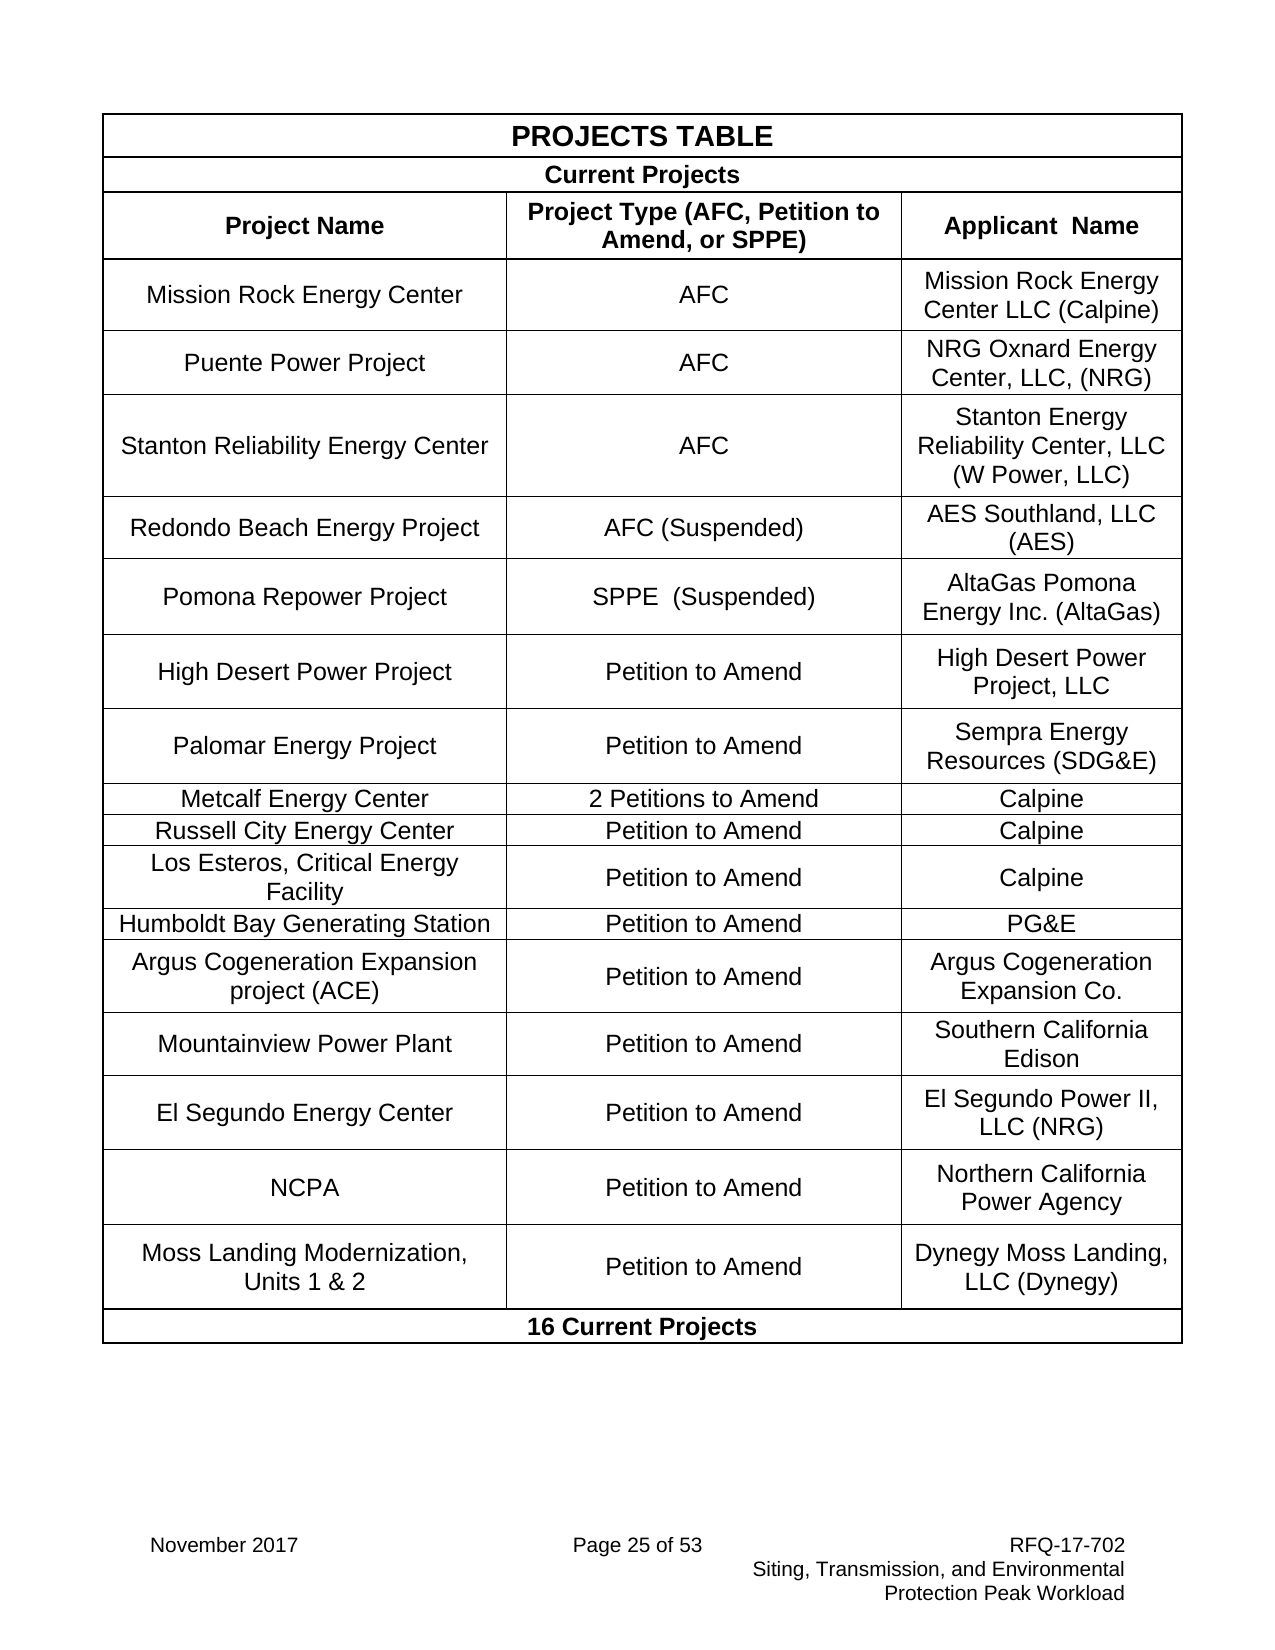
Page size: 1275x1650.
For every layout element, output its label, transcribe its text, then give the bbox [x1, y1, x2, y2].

table_cell El Segundo Energy Center [104, 1076, 506, 1149]
table_cell Petition to Amend [507, 1013, 901, 1074]
table_cell El Segundo Power II, LLC (NRG) [902, 1076, 1181, 1149]
table_cell Humboldt Bay Generating Station [104, 909, 506, 939]
table_cell 2 Petitions to Amend [507, 784, 901, 814]
table_cell Northern California Power Agency [902, 1150, 1181, 1224]
table_cell Petition to Amend [507, 1225, 901, 1308]
table_cell Palomar Energy Project [104, 709, 506, 783]
table_cell 16 Current Projects [104, 1310, 1181, 1342]
table_cell AFC [507, 260, 901, 330]
table_cell Argus Cogeneration Expansion project (ACE) [104, 940, 506, 1012]
table_cell Mountainview Power Plant [104, 1013, 506, 1074]
table_cell AES Southland, LLC (AES) [902, 497, 1181, 558]
table_cell Southern California Edison [902, 1013, 1181, 1074]
table_cell Stanton Reliability Energy Center [104, 395, 506, 496]
table_cell Moss Landing Modernization, Units 1 & 2 [104, 1225, 506, 1308]
table_cell PG&E [902, 909, 1181, 939]
table_cell Calpine [902, 846, 1181, 908]
table_cell NCPA [104, 1150, 506, 1224]
table_cell Petition to Amend [507, 1076, 901, 1149]
table_cell AFC (Suspended) [507, 497, 901, 558]
table_cell Redondo Beach Energy Project [104, 497, 506, 558]
table_cell High Desert Power Project [104, 635, 506, 708]
table_cell Mission Rock Energy Center [104, 260, 506, 330]
table_cell Argus Cogeneration Expansion Co. [902, 940, 1181, 1012]
table_cell Petition to Amend [507, 709, 901, 783]
table_cell Los Esteros, Critical Energy Facility [104, 846, 506, 908]
table_cell Petition to Amend [507, 909, 901, 939]
table_cell Metcalf Energy Center [104, 784, 506, 814]
table_cell Mission Rock Energy Center LLC (Calpine) [902, 260, 1181, 330]
table_cell AFC [507, 331, 901, 394]
table_cell Applicant Name [902, 193, 1181, 258]
table_cell Current Projects [104, 158, 1181, 191]
table_cell Petition to Amend [507, 940, 901, 1012]
table_cell Pomona Repower Project [104, 559, 506, 634]
table_cell Stanton Energy Reliability Center, LLC (W Power, LLC) [902, 395, 1181, 496]
table_cell Sempra Energy Resources (SDG&E) [902, 709, 1181, 783]
table_cell Petition to Amend [507, 846, 901, 908]
table_cell Petition to Amend [507, 815, 901, 845]
table_cell Petition to Amend [507, 635, 901, 708]
table_cell AltaGas Pomona Energy Inc. (AltaGas) [902, 559, 1181, 634]
table_cell Russell City Energy Center [104, 815, 506, 845]
table_header PROJECTS TABLE [104, 115, 1181, 156]
table_cell NRG Oxnard Energy Center, LLC, (NRG) [902, 331, 1181, 394]
table_cell Project Name [104, 193, 506, 258]
table_cell Project Type (AFC, Petition to Amend, or SPPE) [507, 193, 901, 258]
table_cell Puente Power Project [104, 331, 506, 394]
table_cell SPPE (Suspended) [507, 559, 901, 634]
table_cell Calpine [902, 784, 1181, 814]
table_cell AFC [507, 395, 901, 496]
table_cell Dynegy Moss Landing, LLC (Dynegy) [902, 1225, 1181, 1308]
table_cell Petition to Amend [507, 1150, 901, 1224]
table_cell High Desert Power Project, LLC [902, 635, 1181, 708]
table_cell Calpine [902, 815, 1181, 845]
